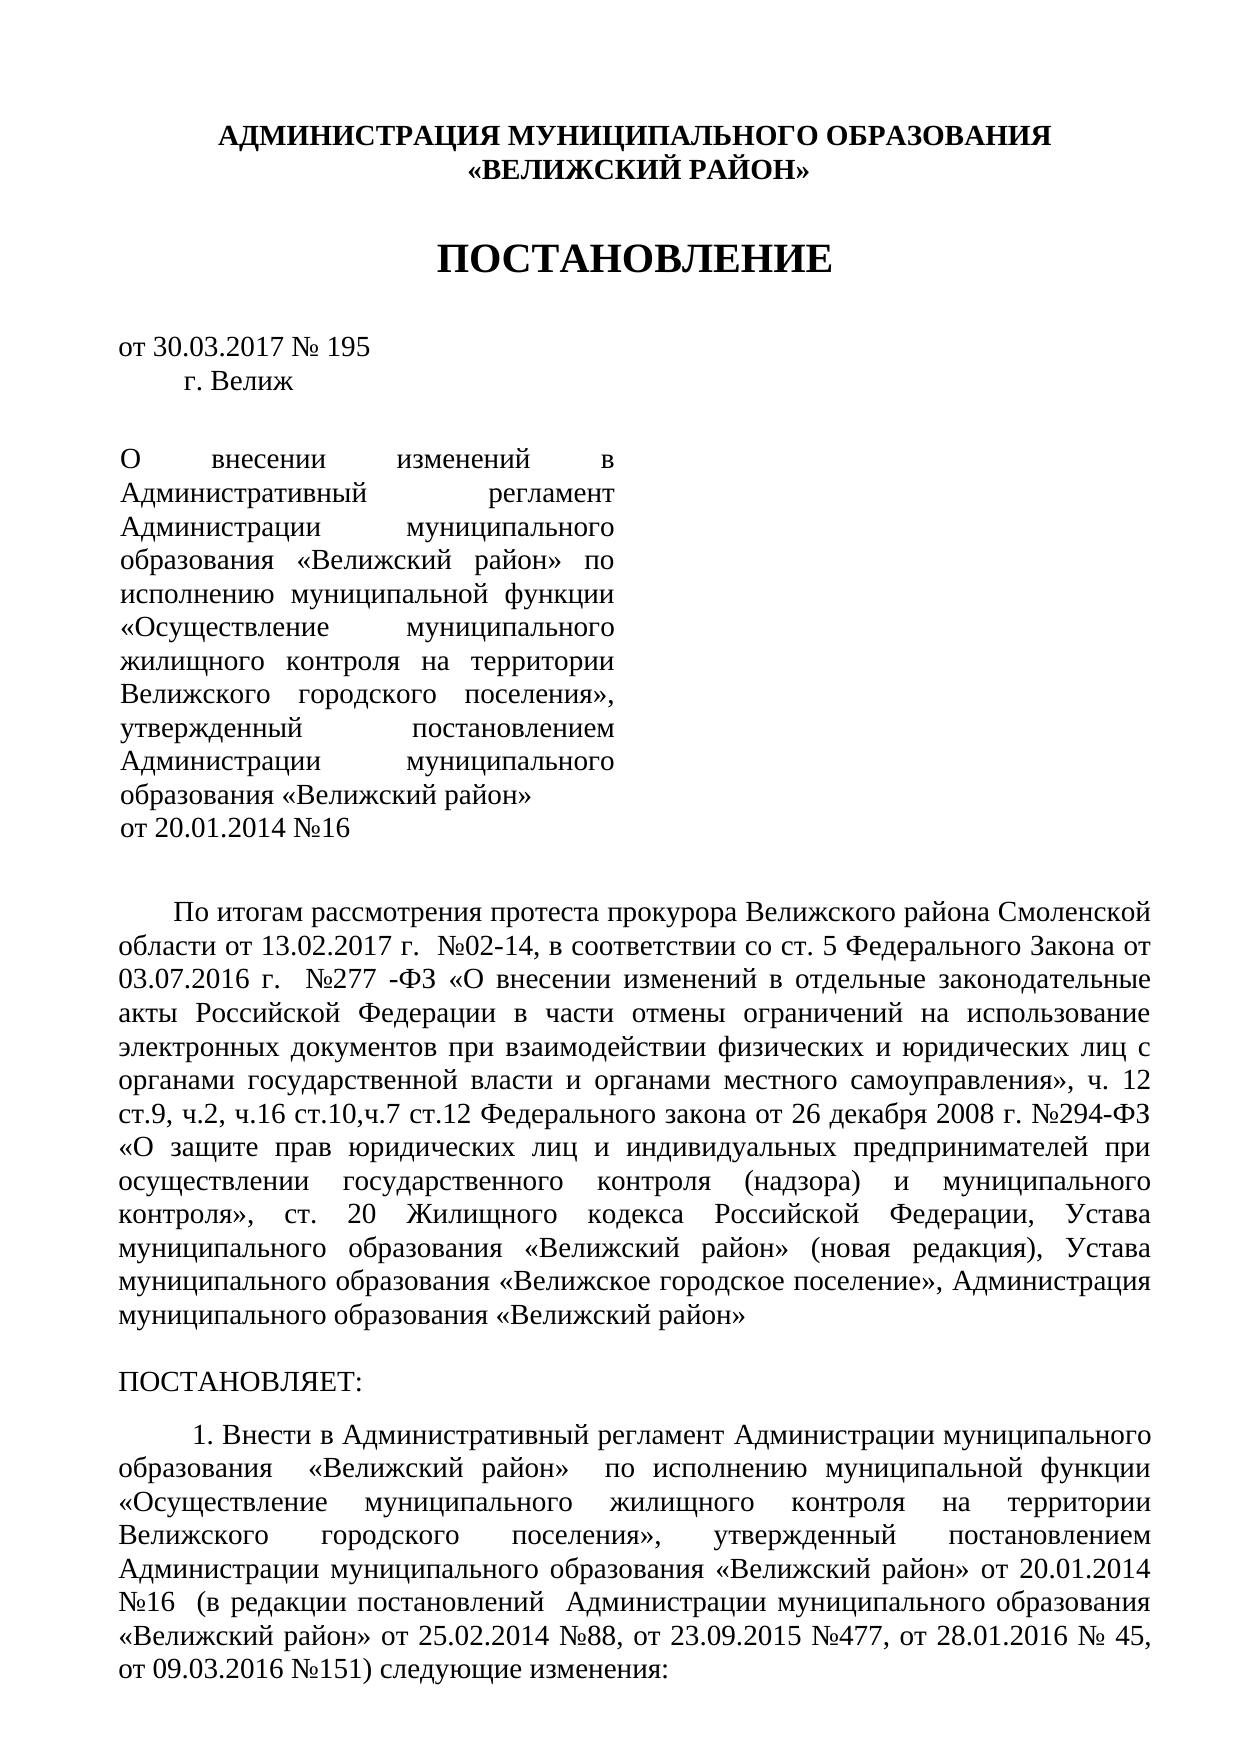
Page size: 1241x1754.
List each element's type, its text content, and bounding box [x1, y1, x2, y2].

text г. Велиж [118, 363, 1152, 396]
title АДМИНИСТРАЦИЯ МУНИЦИПАЛЬНОГО ОБРАЗОВАНИЯ [118, 118, 1152, 152]
subtitle ПОСТАНОВЛЕНИЕ [118, 233, 1152, 281]
text «ВЕЛИЖСКИЙ РАЙОН» [118, 152, 1152, 185]
text ПОСТАНОВЛЯЕТ: [118, 1364, 1152, 1398]
text от 30.03.2017 № 195 [118, 329, 1152, 363]
text 1. Внести в Административный регламент Администрации муниципального образования «Велижский район» по исполнению муниципальной функции «Осуществление муниципального жилищного контроля на территории Велижского городского поселения», утвержденный постановлением Администрации муниципального образования «Велижский район» от 20.01.2014 №16 (в редакции постановлений Администрации муниципального образования «Велижский район» от 25.02.2014 №88, от 23.09.2015 №477, от 28.01.2016 № 45, от 09.03.2016 №151) следующие изменения: [118, 1417, 1152, 1685]
text По итогам рассмотрения протеста прокурора Велижского района Смоленской области от 13.02.2017 г. №02-14, в соответствии со ст. 5 Федерального Закона от 03.07.2016 г. №277 -ФЗ «О внесении изменений в отдельные законодательные акты Российской Федерации в части отмены ограничений на использование электронных документов при взаимодействии физических и юридических лиц с органами государственной власти и органами местного самоуправления», ч. 12 ст.9, ч.2, ч.16 ст.10,ч.7 ст.12 Федерального закона от 26 декабря 2008 г. №294-ФЗ «О защите прав юридических лиц и индивидуальных предпринимателей при осуществлении государственного контроля (надзора) и муниципального контроля», ст. 20 Жилищного кодекса Российской Федерации, Устава муниципального образования «Велижский район» (новая редакция), Устава муниципального образования «Велижское городское поселение», Администрация муниципального образования «Велижский район» [118, 894, 1152, 1331]
